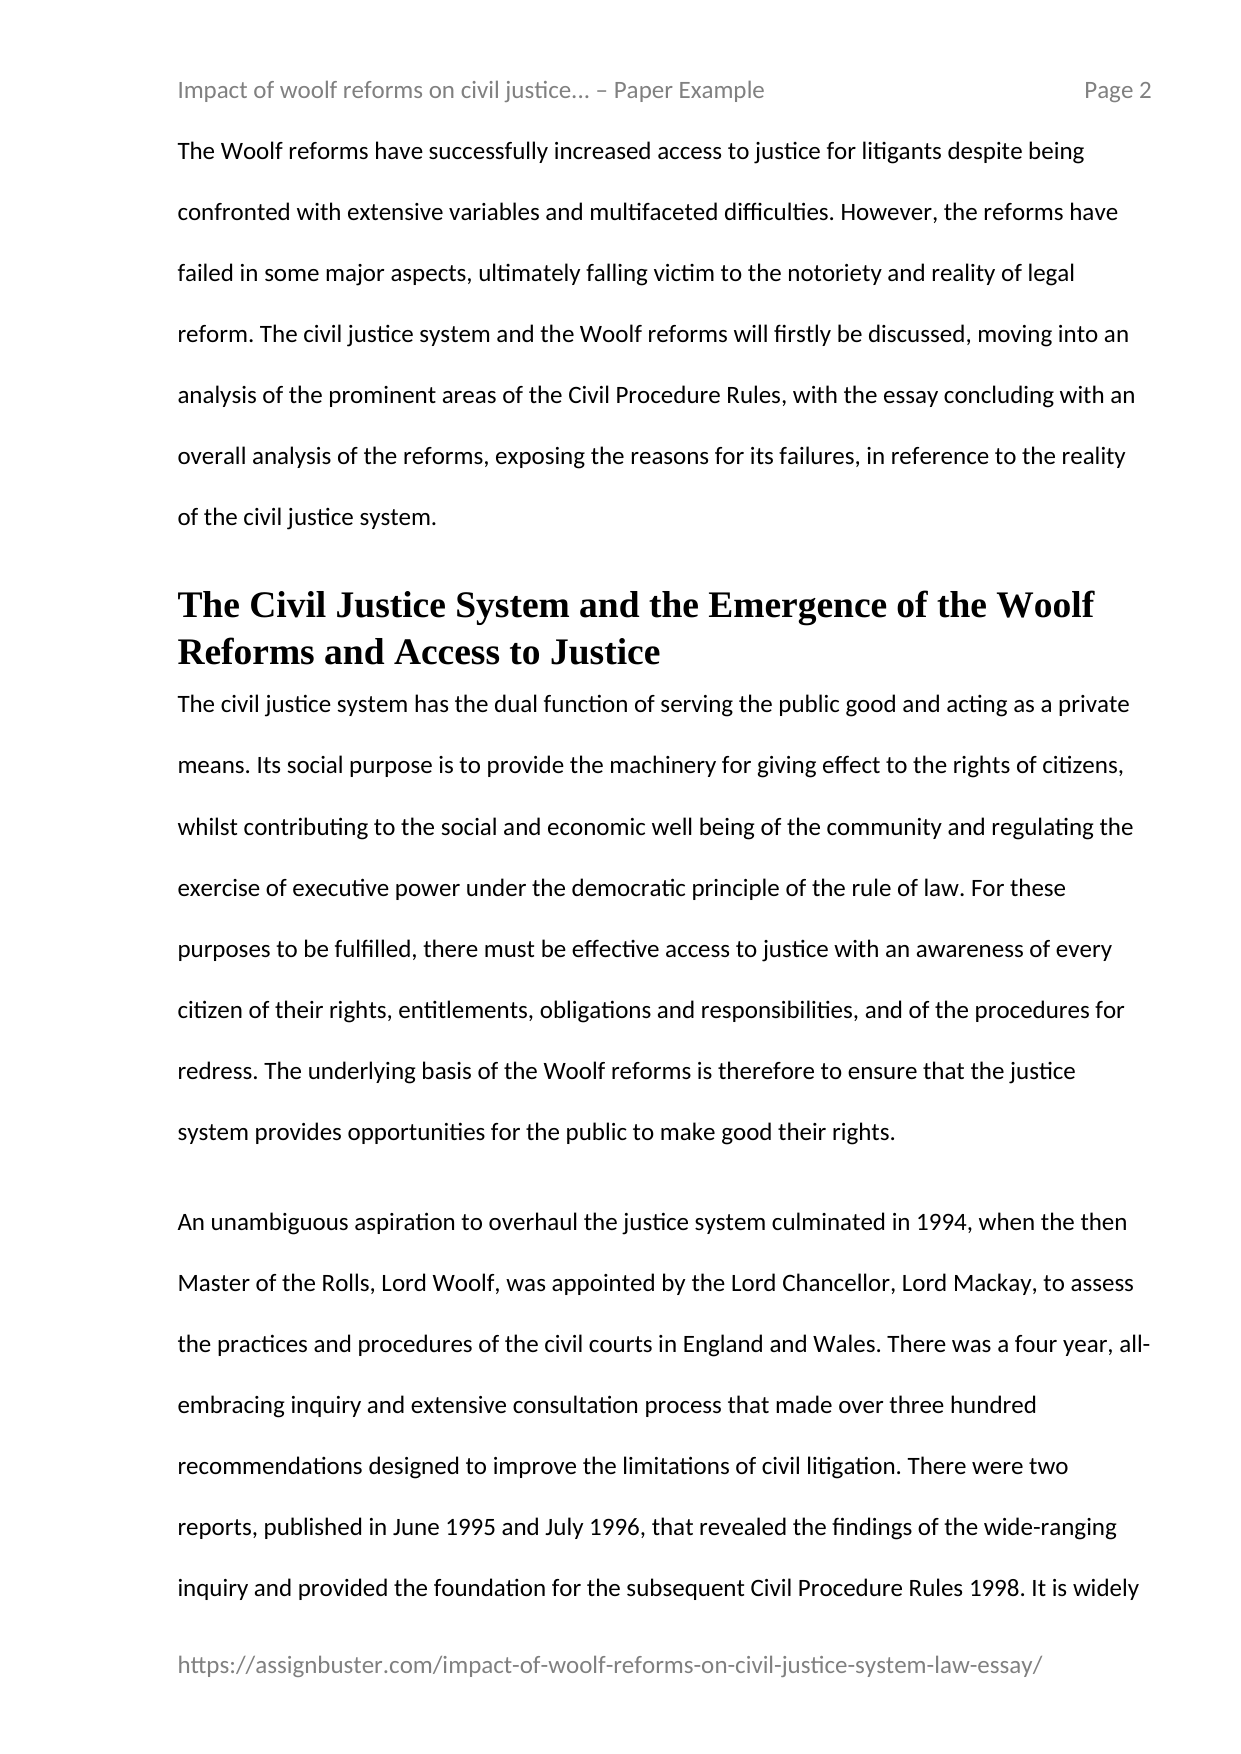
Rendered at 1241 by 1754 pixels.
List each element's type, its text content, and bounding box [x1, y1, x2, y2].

subtitle The Civil Justice System and the Emergence of the Woolf Reforms and Access to Justice [177, 583, 1152, 673]
text The Woolf reforms have successfully increased access to justice for litigants despite being confronted with extensive variables and multifaceted difficulties. However, the reforms have failed in some major aspects, ultimately falling victim to the notoriety and reality of legal reform. The civil justice system and the Woolf reforms will firstly be discussed, moving into an analysis of the prominent areas of the Civil Procedure Rules, with the essay concluding with an overall analysis of the reforms, exposing the reasons for its failures, in reference to the reality of the civil justice system. [177, 135, 1152, 532]
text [177, 1206, 1152, 1603]
text The civil justice system has the dual function of serving the public good and acting as a private means. Its social purpose is to provide the machinery for giving effect to the rights of citizens, whilst contributing to the social and economic well being of the community and regulating the exercise of executive power under the democratic principle of the rule of law. For these purposes to be fulfilled, there must be effective access to justice with an awareness of every citizen of their rights, entitlements, obligations and responsibilities, and of the procedures for redress. The underlying basis of the Woolf reforms is therefore to ensure that the justice system provides opportunities for the public to make good their rights. [177, 688, 1152, 1146]
